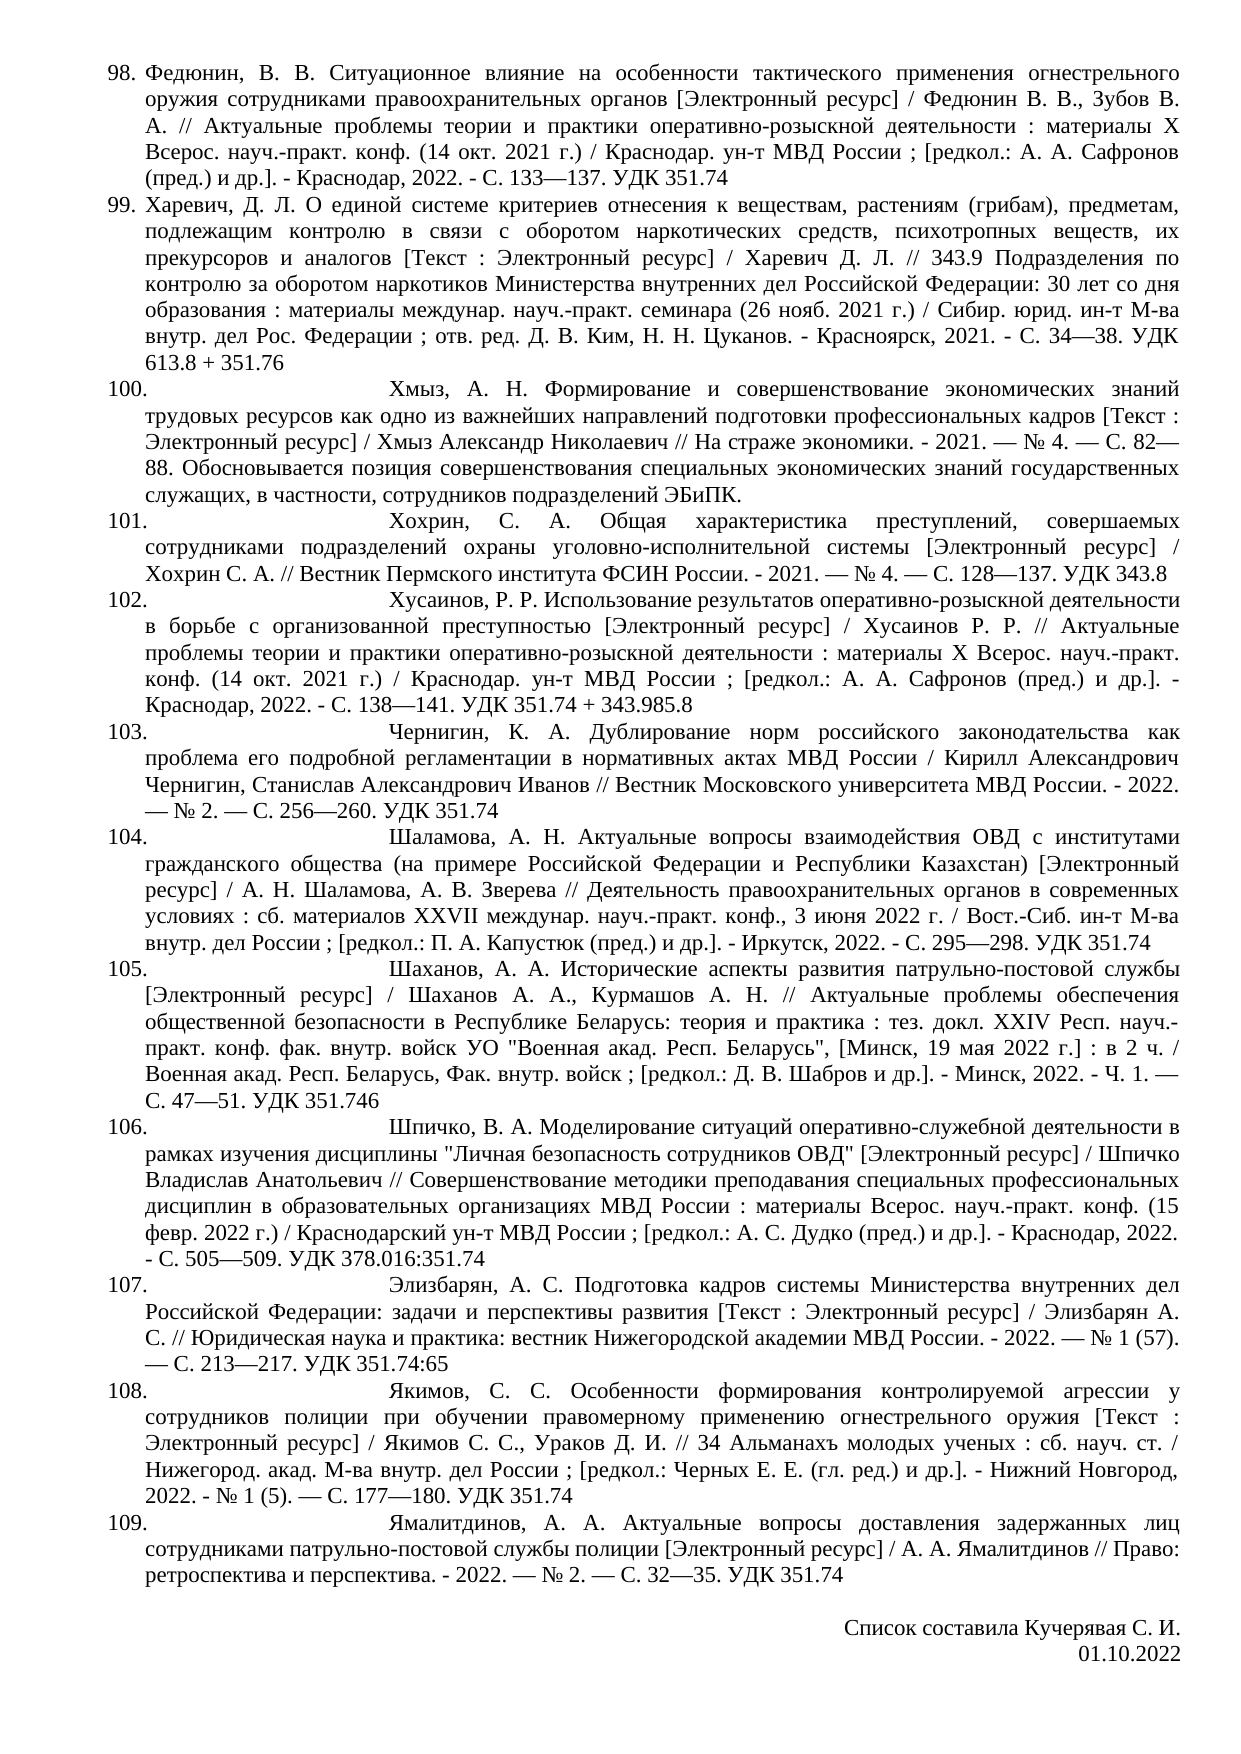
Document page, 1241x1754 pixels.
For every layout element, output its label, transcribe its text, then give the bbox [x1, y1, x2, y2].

list Чернигин, К. А. Дублирование норм российского законодательства как проблема его подробной регламентации в нормативных актах МВД России / Кирилл Александрович Чернигин, Станислав Александрович Иванов // Вестник Московского университета МВД России. - 2022. — № 2. — С. 256—260. УДК 351.74 [107, 718, 1181, 823]
list Хмыз, А. Н. Формирование и совершенствование экономических знаний трудовых ресурсов как одно из важнейших направлений подготовки профессиональных кадров [Текст : Электронный ресурс] / Хмыз Александр Николаевич // На страже экономики. - 2021. — № 4. — С. 82—88. Обосновывается позиция совершенствования специальных экономических знаний государственных служащих, в частности, сотрудников подразделений ЭБиПК. [107, 375, 1181, 507]
list Федюнин, В. В. Ситуационное влияние на особенности тактического применения огнестрельного оружия сотрудниками правоохранительных органов [Электронный ресурс] / Федюнин В. В., Зубов В. А. // Актуальные проблемы теории и практики оперативно-розыскной деятельности : материалы X Всерос. науч.-практ. конф. (14 окт. .) / Краснодар. ун-т МВД России ; [редкол.: А. А. Сафронов (пред.) и др.]. - Краснодар, 2022. - С. 133—137. УДК 351.74 [107, 59, 1181, 191]
list Хусаинов, Р. Р. Использование результатов оперативно-розыскной деятельности в борьбе с организованной преступностью [Электронный ресурс] / Хусаинов Р. Р. // Актуальные проблемы теории и практики оперативно-розыскной деятельности : материалы X Всерос. науч.-практ. конф. (14 окт. .) / Краснодар. ун-т МВД России ; [редкол.: А. А. Сафронов (пред.) и др.]. - Краснодар, 2022. - С. 138—141. УДК 351.74 + 343.985.8 [107, 586, 1181, 718]
text 01.10.2022 [145, 1640, 1181, 1667]
text Список составила Кучерявая С. И. [145, 1614, 1181, 1640]
list Ямалитдинов, А. А. Актуальные вопросы доставления задержанных лиц сотрудниками патрульно-постовой службы полиции [Электронный ресурс] / А. А. Ямалитдинов // Право: ретроспектива и перспектива. - 2022. — № 2. — С. 32—35. УДК 351.74 [107, 1508, 1181, 1588]
list Шаханов, А. А. Исторические аспекты развития патрульно-постовой службы [Электронный ресурс] / Шаханов А. А., Курмашов А. Н. // Актуальные проблемы обеспечения общественной безопасности в Республике Беларусь: теория и практика : тез. докл. XXIV Респ. науч.-практ. конф. фак. внутр. войск УО "Военная акад. Респ. Беларусь", [Минск, 19 мая .] : в 2 ч. / Военная акад. Респ. Беларусь, Фак. внутр. войск ; [редкол.: Д. В. Шабров и др.]. - Минск, 2022. - Ч. 1. — С. 47—51. УДК 351.746 [107, 955, 1181, 1113]
list Шаламова, А. Н. Актуальные вопросы взаимодействия ОВД с институтами гражданского общества (на примере Российской Федерации и Республики Казахстан) [Электронный ресурс] / А. Н. Шаламова, А. В. Зверева // Деятельность правоохранительных органов в современных условиях : сб. материалов XXVII междунар. науч.-практ. конф., 3 июня . / Вост.-Сиб. ин-т М-ва внутр. дел России ; [редкол.: П. А. Капустюк (пред.) и др.]. - Иркутск, 2022. - С. 295—298. УДК 351.74 [107, 823, 1181, 955]
list Элизбарян, А. С. Подготовка кадров системы Министерства внутренних дел Российской Федерации: задачи и перспективы развития [Текст : Электронный ресурс] / Элизбарян А. С. // Юридическая наука и практика: вестник Нижегородской академии МВД России. - 2022. — № 1 (57). — С. 213—217. УДК 351.74:65 [107, 1271, 1181, 1377]
list Харевич, Д. Л. О единой системе критериев отнесения к веществам, растениям (грибам), предметам, подлежащим контролю в связи с оборотом наркотических средств, психотропных веществ, их прекурсоров и аналогов [Текст : Электронный ресурс] / Харевич Д. Л. // 343.9 Подразделения по контролю за оборотом наркотиков Министерства внутренних дел Российской Федерации: 30 лет со дня образования : материалы междунар. науч.-практ. семинара (26 нояб. .) / Сибир. юрид. ин-т М-ва внутр. дел Рос. Федерации ; отв. ред. Д. В. Ким, Н. Н. Цуканов. - Красноярск, 2021. - С. 34—38. УДК 613.8 + 351.76 [107, 191, 1181, 375]
list Якимов, С. С. Особенности формирования контролируемой агрессии у сотрудников полиции при обучении правомерному применению огнестрельного оружия [Текст : Электронный ресурс] / Якимов С. С., Ураков Д. И. // 34 Альманахъ молодых ученых : сб. науч. ст. / Нижегород. акад. М-ва внутр. дел России ; [редкол.: Черных Е. Е. (гл. ред.) и др.]. - Нижний Новгород, 2022. - № 1 (5). — С. 177—180. УДК 351.74 [107, 1377, 1181, 1508]
list Хохрин, С. А. Общая характеристика преступлений, совершаемых сотрудниками подразделений охраны уголовно-исполнительной системы [Электронный ресурс] / Хохрин С. А. // Вестник Пермского института ФСИН России. - 2021. — № 4. — С. 128—137. УДК 343.8 [107, 507, 1181, 586]
list Шпичко, В. А. Моделирование ситуаций оперативно-служебной деятельности в рамках изучения дисциплины "Личная безопасность сотрудников ОВД" [Электронный ресурс] / Шпичко Владислав Анатольевич // Совершенствование методики преподавания специальных профессиональных дисциплин в образовательных организациях МВД России : материалы Всерос. науч.-практ. конф. (15 февр. .) / Краснодарский ун-т МВД России ; [редкол.: А. С. Дудко (пред.) и др.]. - Краснодар, 2022. - С. 505—509. УДК 378.016:351.74 [107, 1113, 1181, 1271]
